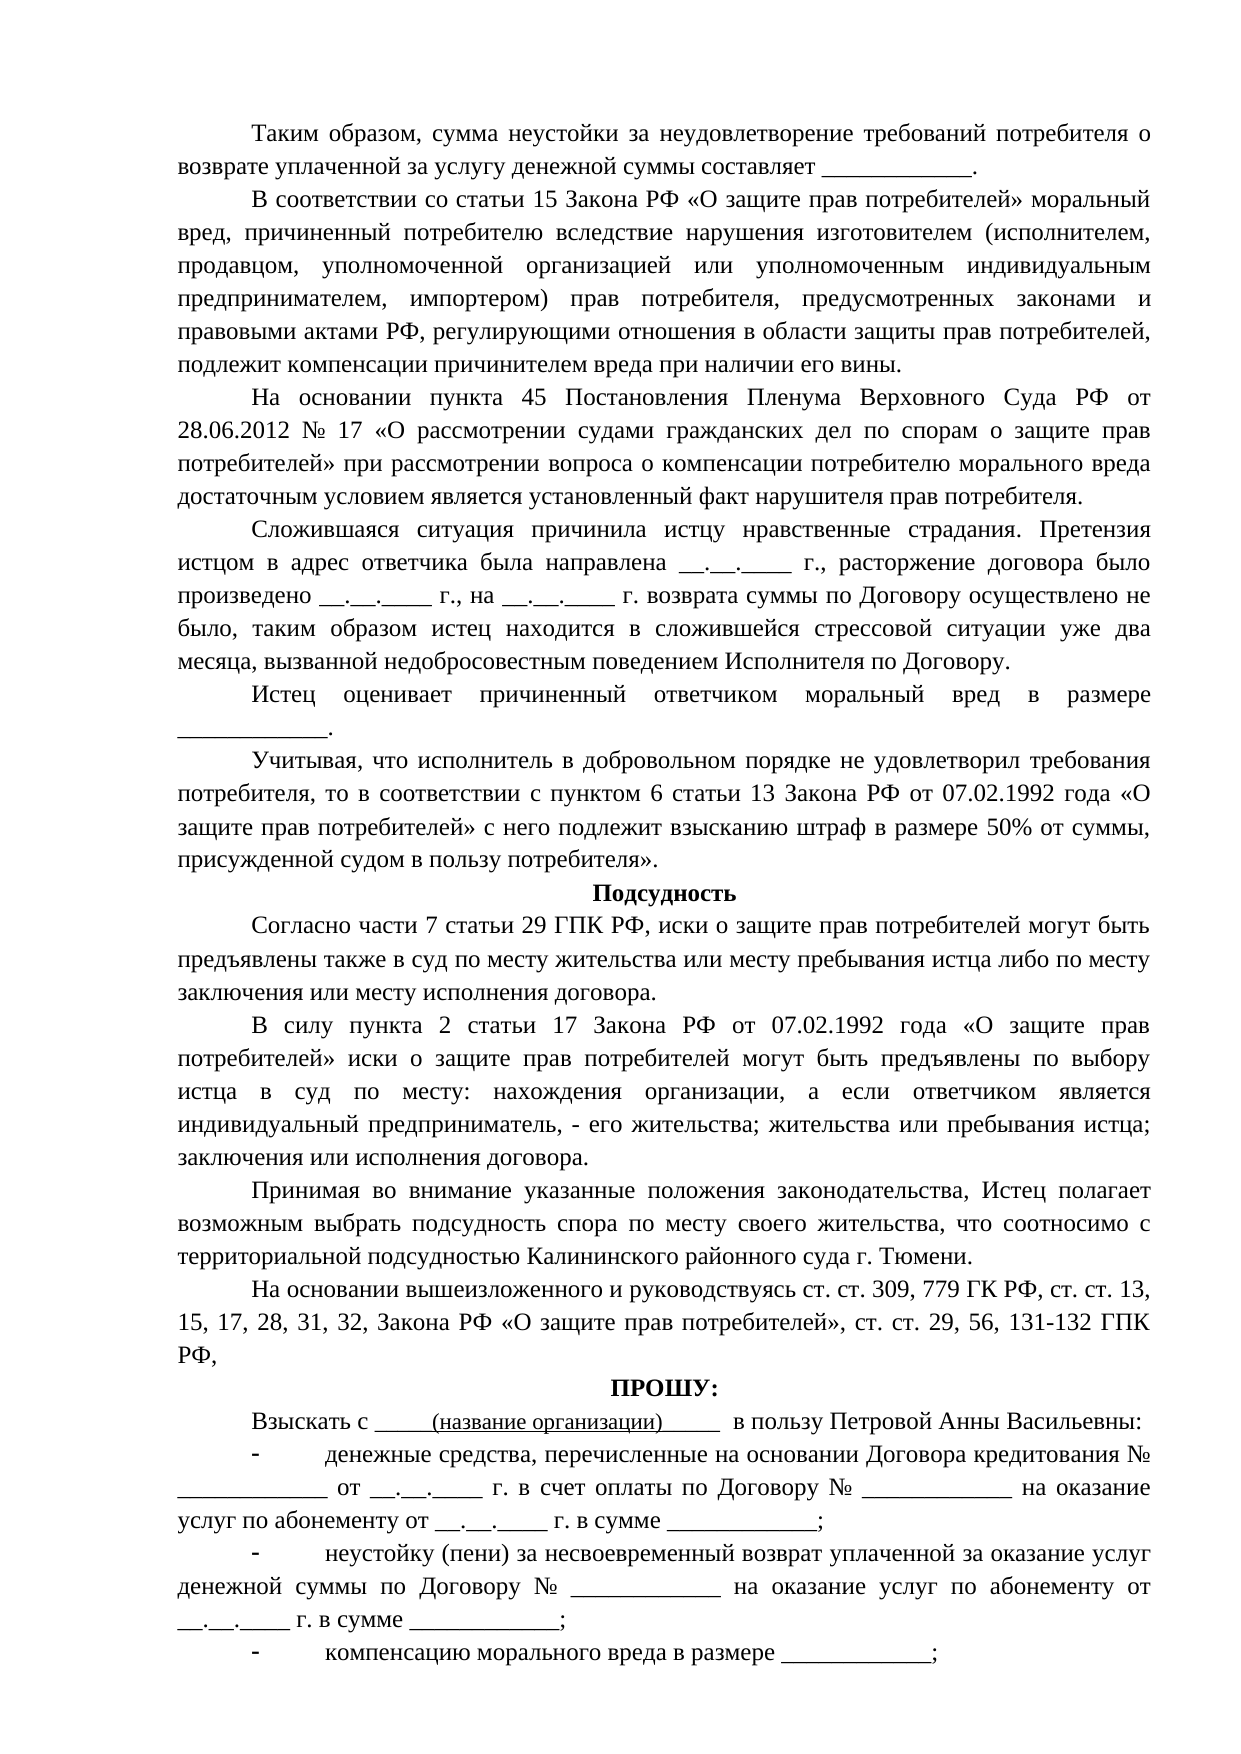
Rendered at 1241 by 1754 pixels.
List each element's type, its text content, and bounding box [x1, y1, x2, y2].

text Согласно части 7 статьи 29 ГПК РФ, иски о защите прав потребителей могут быть предъявлены также в суд по месту жительства или месту пребывания истца либо по месту заключения или месту исполнения договора. [177, 911, 1152, 1005]
text ПРОШУ: [177, 1373, 1152, 1402]
text Сложившаяся ситуация причинила истцу нравственные страдания. Претензия истцом в адрес ответчика была направлена __.__.____ г., расторжение договора было произведено __.__.____ г., на __.__.____ г. возврата суммы по Договору осуществлено не было, таким образом истец находится в сложившейся стрессовой ситуации уже два месяца, вызванной недобросовестным поведением Исполнителя по Договору. [177, 514, 1152, 675]
list денежные средства, перечисленные на основании Договора кредитования № ____________ от __.__.____ г. в счет оплаты по Договору № ____________ на оказание услуг по абонементу от __.__.____ г. в сумме ____________; [177, 1439, 1152, 1534]
text В соответствии со статьи 15 Закона РФ «О защите прав потребителей» моральный вред, причиненный потребителю вследствие нарушения изготовителем (исполнителем, продавцом, уполномоченной организацией или уполномоченным индивидуальным предпринимателем, импортером) прав потребителя, предусмотренных законами и правовыми актами РФ, регулирующими отношения в области защиты прав потребителей, подлежит компенсации причинителем вреда при наличии его вины. [177, 184, 1152, 378]
text На основании вышеизложенного и руководствуясь ст. ст. 309, 779 ГК РФ, ст. ст. 13, 15, 17, 28, 31, 32, Закона РФ «О защите прав потребителей», ст. ст. 29, 56, 131-132 ГПК РФ, [177, 1274, 1152, 1369]
text Принимая во внимание указанные положения законодательства, Истец полагает возможным выбрать подсудность спора по месту своего жительства, что соотносимо с территориальной подсудностью Калининского районного суда г. Тюмени. [177, 1175, 1152, 1269]
list неустойку (пени) за несвоевременный возврат уплаченной за оказание услуг денежной суммы по Договору № ____________ на оказание услуг по абонементу от __.__.____ г. в сумме ____________; [177, 1538, 1152, 1633]
text Истец оценивает причиненный ответчиком моральный вред в размере ____________. [177, 679, 1152, 741]
text Учитывая, что исполнитель в добровольном порядке не удовлетворил требования потребителя, то в соответствии с пунктом 6 статьи 13 Закона РФ от 07.02.1992 года «О защите прав потребителей» с него подлежит взысканию штраф в размере 50% от суммы, присужденной судом в пользу потребителя». [177, 746, 1152, 873]
list компенсацию морального вреда в размере ____________; [177, 1637, 1152, 1666]
text В силу пункта 2 статьи 17 Закона РФ от 07.02.1992 года «О защите прав потребителей» иски о защите прав потребителей могут быть предъявлены по выбору истца в суд по месту: нахождения организации, а если ответчиком является индивидуальный предприниматель, - его жительства; жительства или пребывания истца; заключения или исполнения договора. [177, 1010, 1152, 1171]
text Взыскать с _____(название организации)_____ в пользу Петровой Анны Васильевны: [177, 1406, 1152, 1435]
text Таким образом, сумма неустойки за неудовлетворение требований потребителя о возврате уплаченной за услугу денежной суммы составляет ____________. [177, 118, 1152, 180]
text На основании пункта 45 Постановления Пленума Верховного Суда РФ от 28.06.2012 № 17 «О рассмотрении судами гражданских дел по спорам о защите прав потребителей» при рассмотрении вопроса о компенсации потребителю морального вреда достаточным условием является установленный факт нарушителя прав потребителя. [177, 382, 1152, 510]
text Подсудность [177, 878, 1152, 906]
